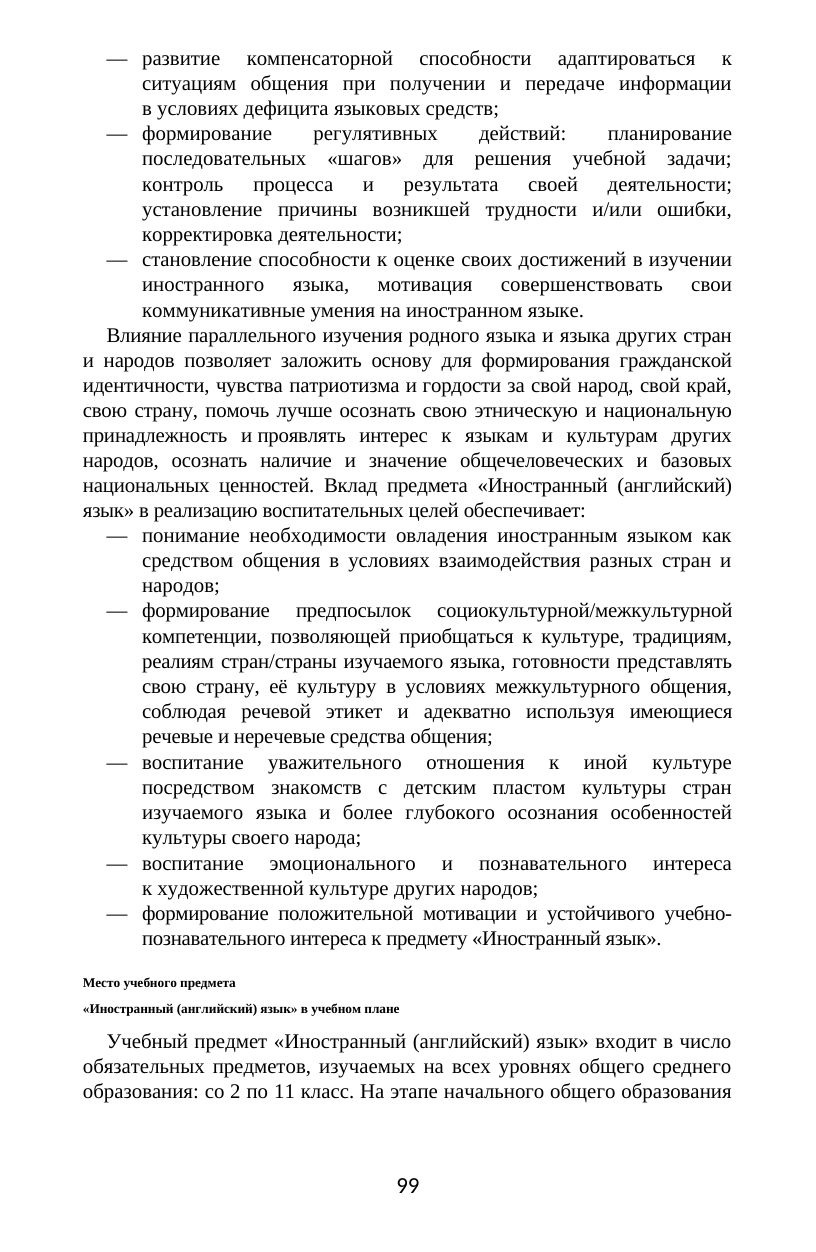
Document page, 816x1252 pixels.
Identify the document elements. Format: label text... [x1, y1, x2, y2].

list становление способности к оценке своих достижений в изучении иностранного языка, мотивация совершенствовать свои коммуникативные умения на иностранном языке. [106, 246, 732, 322]
list воспитание уважительного отношения к иной культуре посредством знакомств с детским пластом культуры стран изучаемого языка и более глубокого осознания особенностей культуры своего народа; [106, 748, 732, 849]
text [83, 1028, 732, 1103]
list формирование предпосылок социокультурной/межкультурной компетенции, позволяющей приобщаться к культуре, традициям, реалиям стран/страны изучаемого языка, готовности представлять свою страну, её культуру в условиях межкультурного общения, соблюдая речевой этикет и адекватно используя имеющиеся речевые и неречевые средства общения; [106, 597, 732, 748]
list формирование регулятивных действий: планирование последовательных «шагов» для решения учебной задачи; контроль процесса и результата своей деятельности; установление причины возникшей трудности и/или ошибки, корректировка деятельности; [106, 120, 732, 246]
text Место учебного предмета «Иностранный (английский) язык» в учебном плане [83, 975, 732, 1028]
list формирование положительной мотивации и устойчивого учебно-познавательного интереса к предмету «Иностранный язык». [106, 900, 732, 950]
text Влияние параллельного изучения родного языка и языка других стран и народов позволяет заложить основу для формирования гражданской идентичности, чувства патриотизма и гордости за свой народ, свой край, свою страну, помочь лучше осознать свою этническую и национальную принадлежность и проявлять интерес к языкам и культурам других народов, осознать наличие и значение общечеловеческих и базовых национальных ценностей. Вклад предмета «Иностранный (английский) язык» в реализацию воспитательных целей обеспечивает: [83, 322, 732, 522]
list воспитание эмоционального и познавательного интереса к художественной культуре других народов; [106, 849, 732, 900]
list понимание необходимости овладения иностранным языком как средством общения в условиях взаимодействия разных стран и народов; [106, 522, 732, 597]
list развитие компенсаторной способности адаптироваться к ситуациям общения при получении и передаче информации в условиях дефицита языковых средств; [106, 44, 732, 120]
